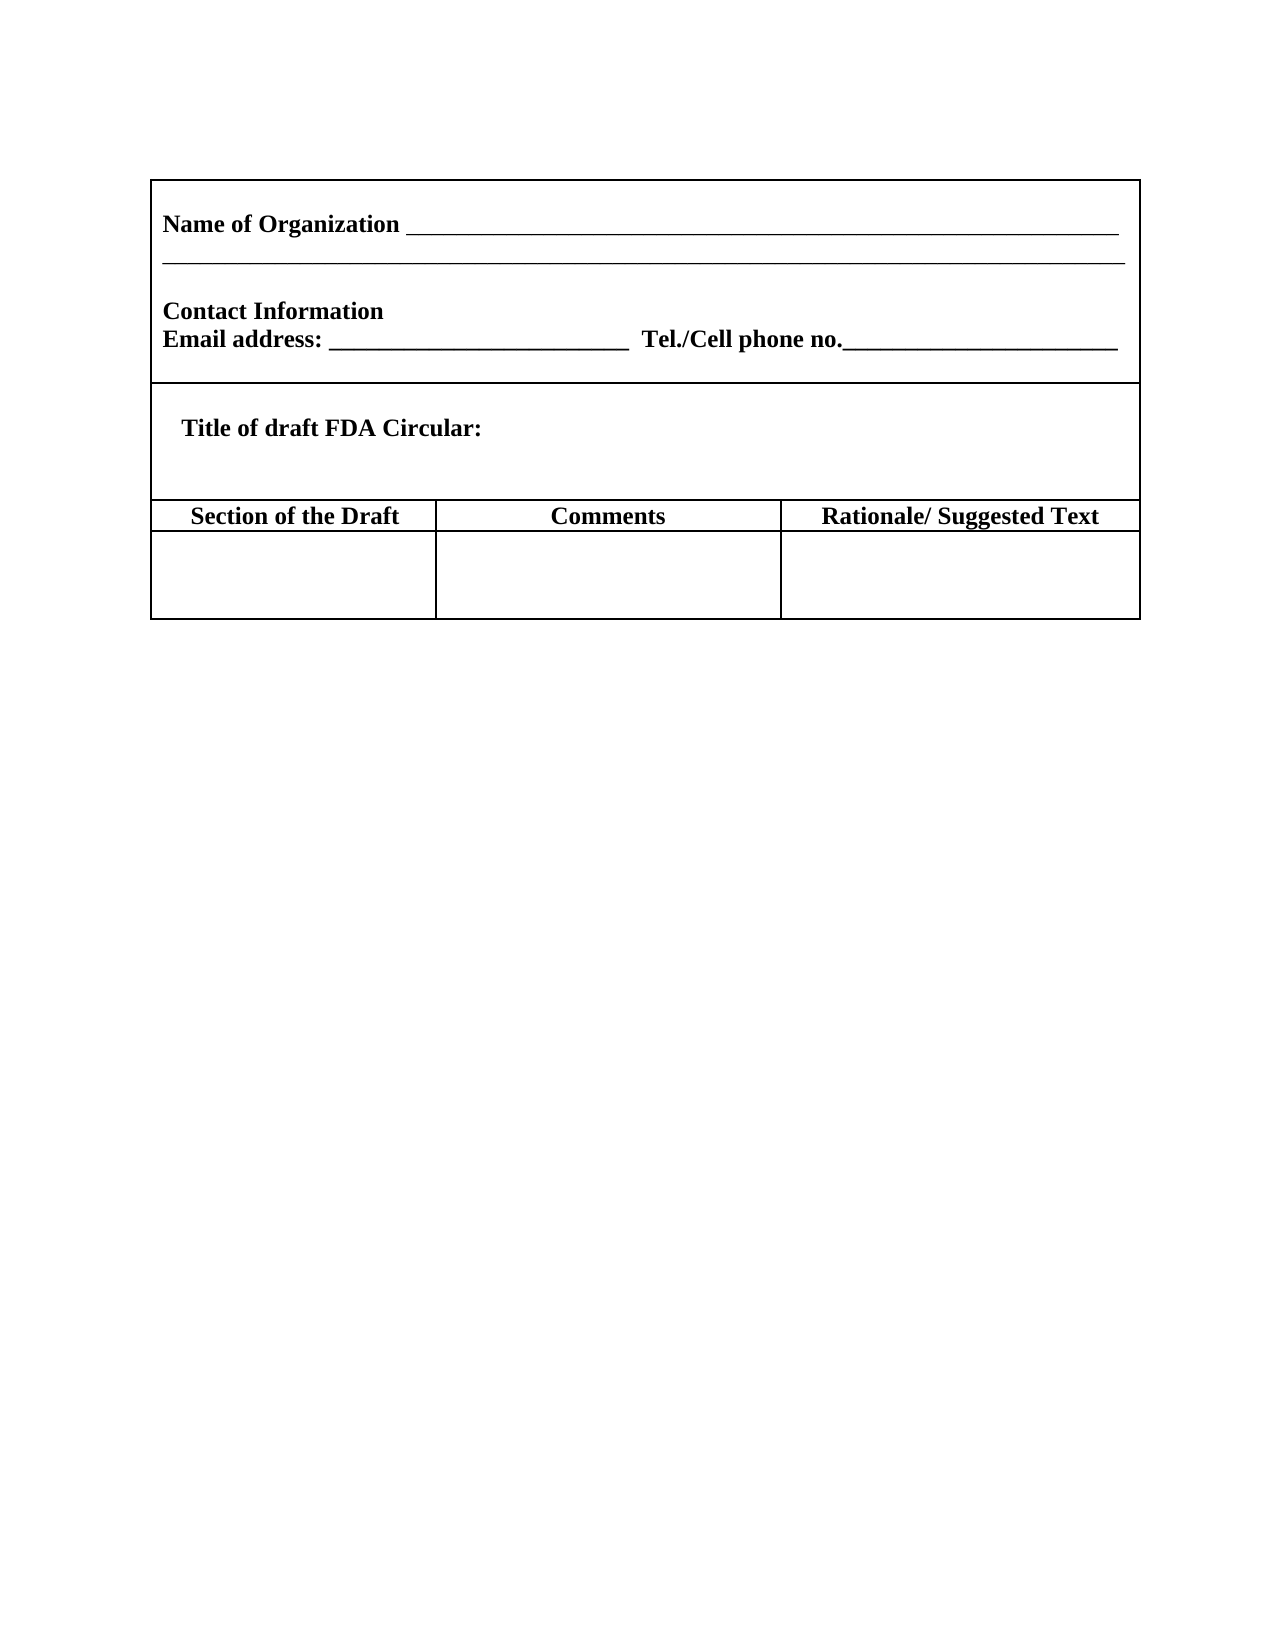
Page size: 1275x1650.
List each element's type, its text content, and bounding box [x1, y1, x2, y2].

table_cell [437, 532, 780, 618]
table_cell [152, 532, 435, 618]
table_cell Comments [437, 501, 780, 530]
table_cell Title of draft FDA Circular: [152, 384, 1139, 499]
table_header Name of Organization _________________________________________________________ _____________________________________________________________________________ Contact Information Email address: ________________________ Tel./Cell phone no.______________________ [152, 181, 1139, 382]
table_cell Section of the Draft [152, 501, 435, 530]
table_cell Rationale/ Suggested Text [782, 501, 1139, 530]
table_cell [782, 532, 1139, 618]
